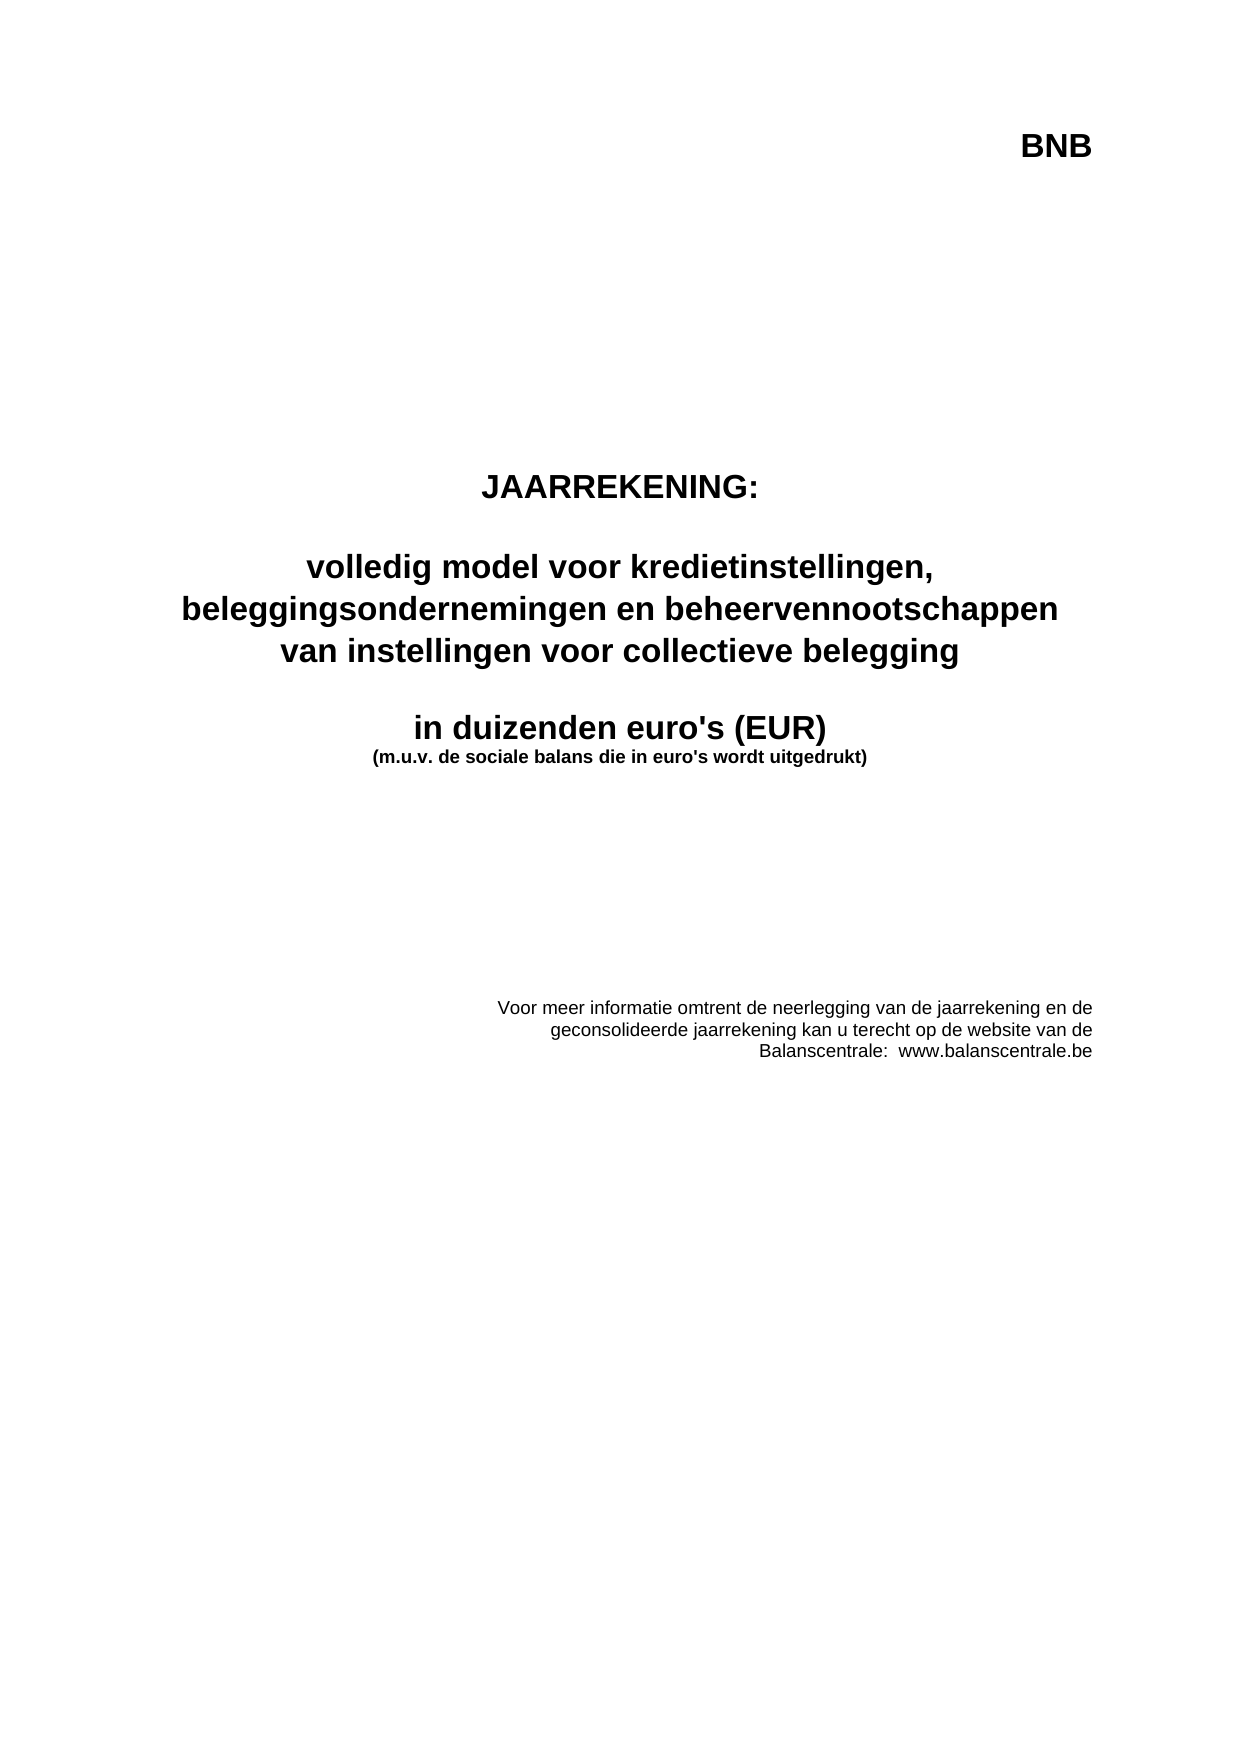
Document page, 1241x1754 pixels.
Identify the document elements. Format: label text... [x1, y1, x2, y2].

text van instellingen voor collectieve belegging [148, 628, 1092, 669]
text Voor meer informatie omtrent de neerlegging van de jaarrekening en de geconsolideerde jaarrekening kan u terecht op de website van de Balanscentrale: www.balanscentrale.be [473, 997, 1092, 1062]
text in duizenden euro's (EUR) [148, 708, 1092, 746]
text (m.u.v. de sociale balans die in euro's wordt uitgedrukt) [148, 746, 1092, 768]
text volledig model voor kredietinstellingen, [148, 544, 1092, 586]
text beleggingsondernemingen en beheervennootschappen [148, 586, 1092, 628]
text BNB [148, 126, 1092, 164]
text JAARREKENING: [148, 464, 1092, 506]
